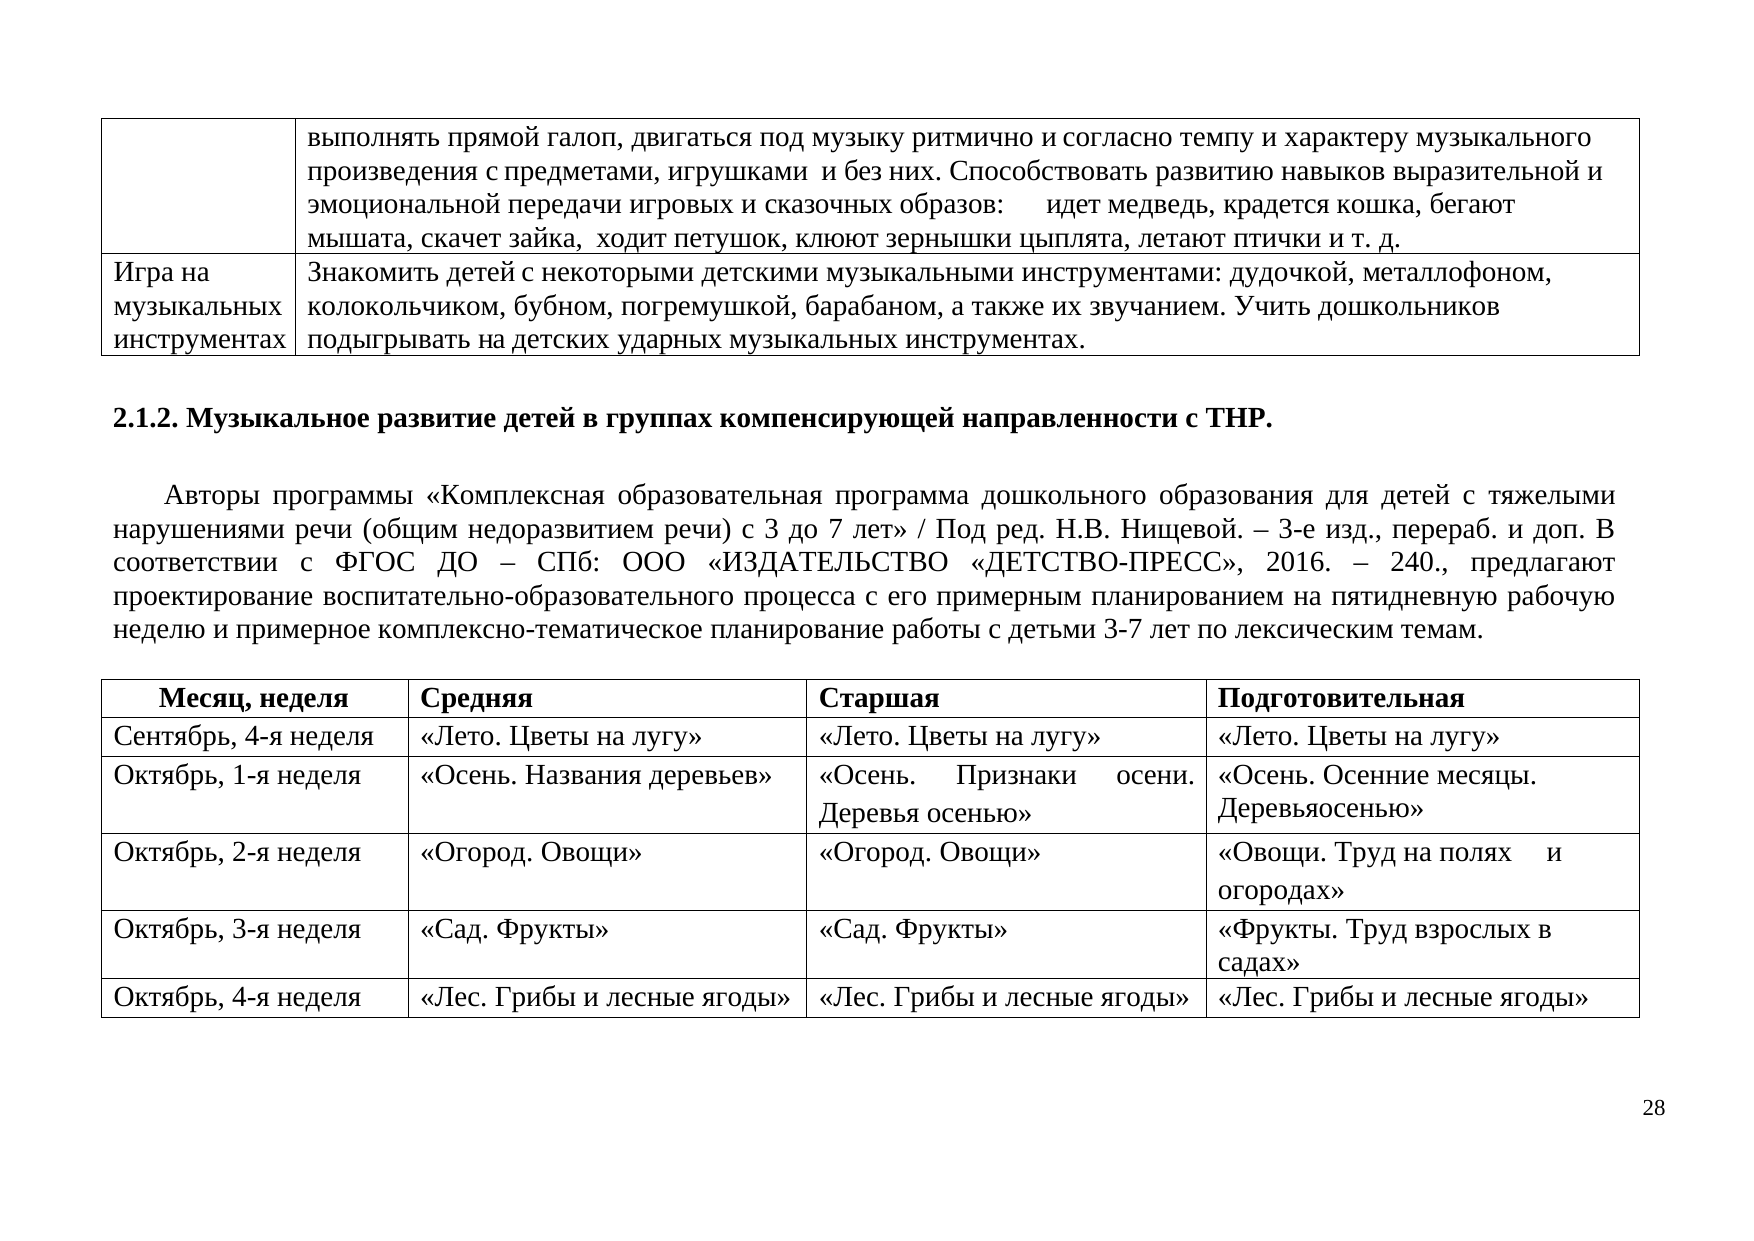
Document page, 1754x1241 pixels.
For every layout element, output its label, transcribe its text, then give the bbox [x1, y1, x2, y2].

table_cell Сентябрь, 4-я неделя [102, 718, 408, 756]
table_header Подготовительная [1207, 680, 1639, 717]
table_cell Октябрь, 3-я неделя [102, 911, 408, 978]
list Музыкальное развитие детей в группах компенсирующей направленности с ТНР. [113, 400, 1665, 434]
table_cell «Сад. Фрукты» [409, 911, 806, 978]
table_cell «Лето. Цветы на лугу» [807, 718, 1206, 756]
table_cell «Сад. Фрукты» [807, 911, 1206, 978]
table_cell «Осень. Осенние месяцы. Деревьяосенью» [1207, 757, 1639, 833]
table_cell «Осень. Названия деревьев» [409, 757, 806, 833]
table_cell «Осень. Признаки осени. Деревья осенью» [807, 757, 1206, 833]
table_cell «Огород. Овощи» [409, 834, 806, 910]
table_cell Октябрь, 4-я неделя [102, 979, 408, 1017]
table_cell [296, 119, 1639, 253]
table_cell Игра на музыкальных инструментах [102, 254, 295, 355]
text Авторы программы «Комплексная образовательная программа дошкольного образования для детей с тяжелыми нарушениями речи (общим недоразвитием речи) с 3 до 7 лет» / Под ред. Н.В. Нищевой. – 3-е изд., перераб. и доп. В соответствии с ФГОС ДО – СПб: ООО «ИЗДАТЕЛЬСТВО «ДЕТСТВО-ПРЕСС», 2016. – 240., предлагают проектирование воспитательно-образовательного процесса с его примерным планированием на пятидневную рабочую неделю и примерное комплексно-тематическое планирование работы с детьми 3-7 лет по лексическим темам. [113, 477, 1617, 645]
table_cell «Лето. Цветы на лугу» [1207, 718, 1639, 756]
table_cell Октябрь, 1-я неделя [102, 757, 408, 833]
table_cell «Огород. Овощи» [807, 834, 1206, 910]
table_header Старшая [807, 680, 1206, 717]
table_cell «Фрукты. Труд взрослых в садах» [1207, 911, 1639, 978]
table_cell «Лес. Грибы и лесные ягоды» [1207, 979, 1639, 1017]
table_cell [102, 119, 295, 253]
table_header Средняя [409, 680, 806, 717]
table_cell «Овощи. Труд на полях и огородах» [1207, 834, 1639, 910]
table_cell Октябрь, 2-я неделя [102, 834, 408, 910]
table_header Месяц, неделя [102, 680, 408, 717]
table_cell «Лес. Грибы и лесные ягоды» [807, 979, 1206, 1017]
table_cell «Лето. Цветы на лугу» [409, 718, 806, 756]
table_cell Знакомить детей с некоторыми детскими музыкальными инструментами: дудочкой, металлофоном, колокольчиком, бубном, погремушкой, барабаном, а также их звучанием. Учить дошкольников подыгрывать на детских ударных музыкальных инструментах. [296, 254, 1639, 355]
table_cell «Лес. Грибы и лесные ягоды» [409, 979, 806, 1017]
